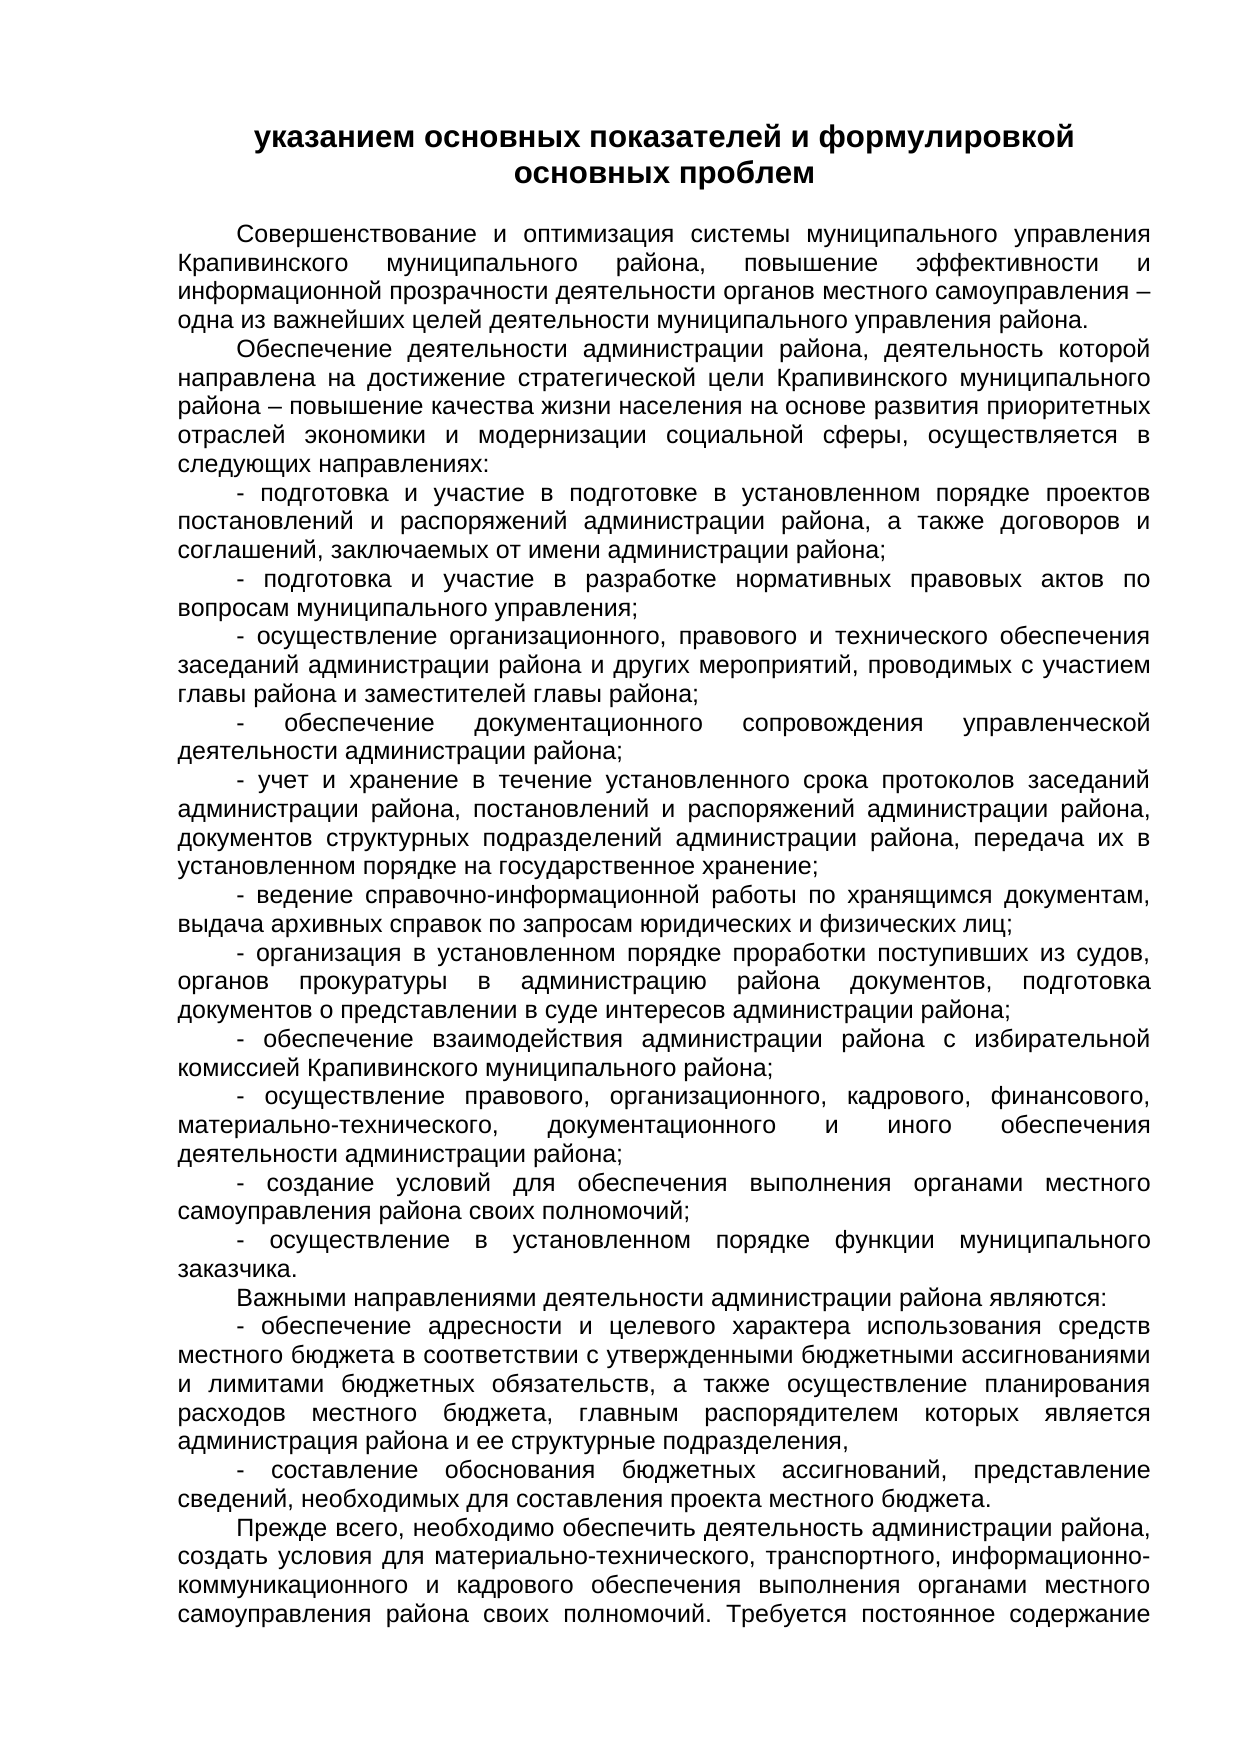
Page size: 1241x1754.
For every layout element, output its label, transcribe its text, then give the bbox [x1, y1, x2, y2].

text - подготовка и участие в подготовке в установленном порядке проектов постановлений и распоряжений администрации района, а также договоров и соглашений, заключаемых от имени администрации района; [177, 477, 1152, 564]
text - обеспечение адресности и целевого характера использования средств местного бюджета в соответствии с утвержденными бюджетными ассигнованиями и лимитами бюджетных обязательств, а также осуществление планирования расходов местного бюджета, главным распорядителем которых является администрация района и ее структурные подразделения, [177, 1311, 1152, 1455]
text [177, 118, 1152, 190]
text Важными направлениями деятельности администрации района являются: [177, 1282, 1152, 1311]
text - создание условий для обеспечения выполнения органами местного самоуправления района своих полномочий; [177, 1167, 1152, 1225]
text - организация в установленном порядке проработки поступивших из судов, органов прокуратуры в администрацию района документов, подготовка документов о представлении в суде интересов администрации района; [177, 937, 1152, 1024]
text - обеспечение документационного сопровождения управленческой деятельности администрации района; [177, 707, 1152, 765]
text - обеспечение взаимодействия администрации района с избирательной комиссией Крапивинского муниципального района; [177, 1024, 1152, 1081]
text - осуществление правового, организационного, кадрового, финансового, материально-технического, документационного и иного обеспечения деятельности администрации района; [177, 1081, 1152, 1167]
text - осуществление в установленном порядке функции муниципального заказчика. [177, 1225, 1152, 1282]
text Обеспечение деятельности администрации района, деятельность которой направлена на достижение стратегической цели Крапивинского муниципального района – повышение качества жизни населения на основе развития приоритетных отраслей экономики и модернизации социальной сферы, осуществляется в следующих направлениях: [177, 334, 1152, 477]
text - ведение справочно-информационной работы по хранящимся документам, выдача архивных справок по запросам юридических и физических лиц; [177, 880, 1152, 937]
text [177, 1512, 1152, 1627]
text - осуществление организационного, правового и технического обеспечения заседаний администрации района и других мероприятий, проводимых с участием главы района и заместителей главы района; [177, 621, 1152, 707]
text - составление обоснования бюджетных ассигнований, представление сведений, необходимых для составления проекта местного бюджета. [177, 1455, 1152, 1512]
text - подготовка и участие в разработке нормативных правовых актов по вопросам муниципального управления; [177, 564, 1152, 621]
text - учет и хранение в течение установленного срока протоколов заседаний администрации района, постановлений и распоряжений администрации района, документов структурных подразделений администрации района, передача их в установленном порядке на государственное хранение; [177, 765, 1152, 880]
text Совершенствование и оптимизация системы муниципального управления Крапивинского муниципального района, повышение эффективности и информационной прозрачности деятельности органов местного самоуправления – одна из важнейших целей деятельности муниципального управления района. [177, 219, 1152, 334]
